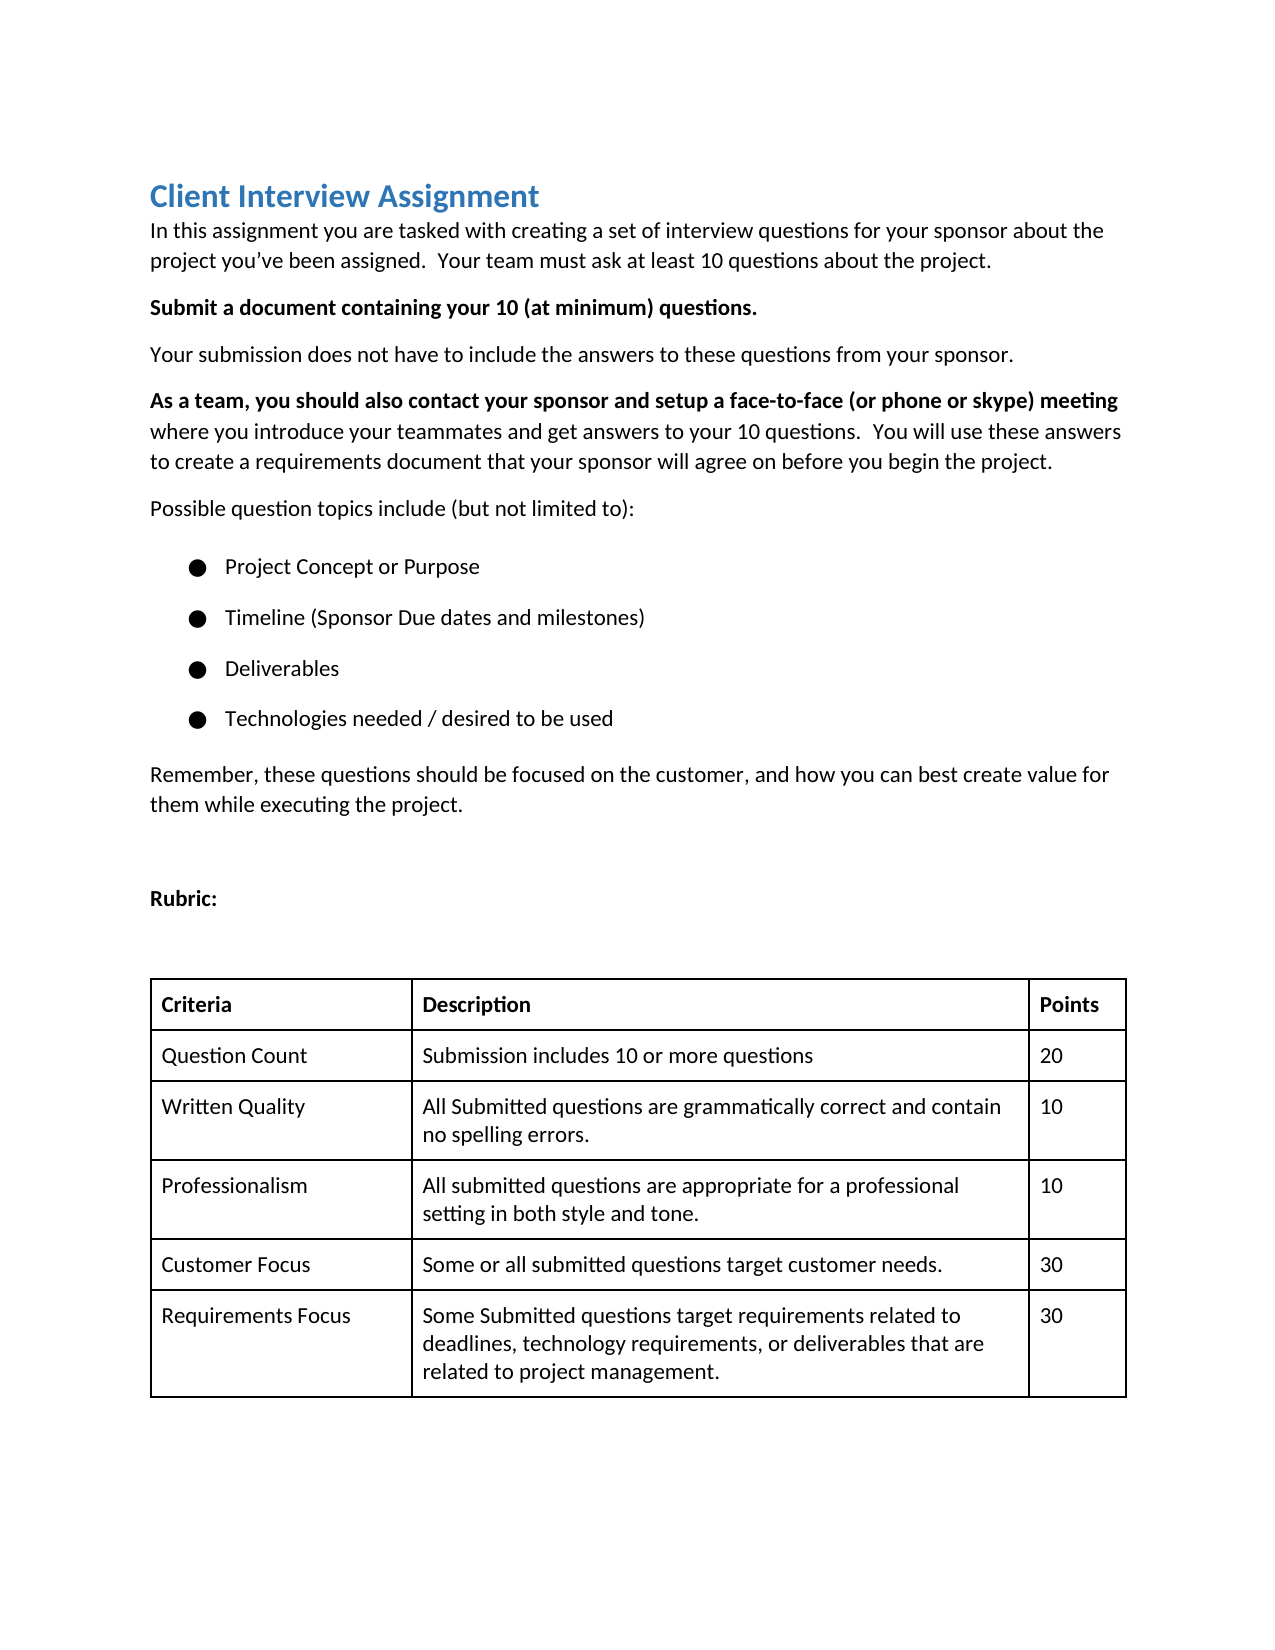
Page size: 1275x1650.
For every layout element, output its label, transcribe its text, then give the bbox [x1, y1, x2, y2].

table_cell Question Count [152, 1031, 411, 1080]
text Rubric: [150, 884, 1125, 912]
table_cell Professionalism [152, 1161, 411, 1238]
table_cell 30 [1030, 1240, 1125, 1289]
list Technologies needed / desired to be used [187, 693, 1125, 740]
table_cell All Submitted questions are grammatically correct and contain no spelling errors. [413, 1082, 1028, 1159]
table_cell Requirements Focus [152, 1291, 411, 1396]
table_header Description [413, 980, 1028, 1029]
text Submit a document containing your 10 (at minimum) questions. [150, 293, 1125, 321]
table_cell Submission includes 10 or more questions [413, 1031, 1028, 1080]
text Your submission does not have to include the answers to these questions from your sponsor. [150, 340, 1125, 368]
table_header Criteria [152, 980, 411, 1029]
text Remember, these questions should be focused on the customer, and how you can best create value for them while executing the project. [150, 760, 1125, 818]
text In this assignment you are tasked with creating a set of interview questions for your sponsor about the project you’ve been assigned. Your team must ask at least 10 questions about the project. [150, 216, 1125, 274]
table_cell All submitted questions are appropriate for a professional setting in both style and tone. [413, 1161, 1028, 1238]
list Deliverables [187, 642, 1125, 689]
table_cell Some or all submitted questions target customer needs. [413, 1240, 1028, 1289]
table_cell Written Quality [152, 1082, 411, 1159]
subtitle Client Interview Assignment [150, 175, 1125, 216]
table_header Points [1030, 980, 1125, 1029]
list Timeline (Sponsor Due dates and milestones) [187, 591, 1125, 638]
table_cell Some Submitted questions target requirements related to deadlines, technology requirements, or deliverables that are related to project management. [413, 1291, 1028, 1396]
table_cell 10 [1030, 1082, 1125, 1159]
text As a team, you should also contact your sponsor and setup a face-to-face (or phone or skype) meeting where you introduce your teammates and get answers to your 10 questions. You will use these answers to create a requirements document that your sponsor will agree on before you begin the project. [150, 387, 1125, 475]
list Project Concept or Purpose [187, 541, 1125, 588]
table_cell 30 [1030, 1291, 1125, 1396]
text Possible question topics include (but not limited to): [150, 494, 1125, 522]
table_cell 10 [1030, 1161, 1125, 1238]
table_cell 20 [1030, 1031, 1125, 1080]
table_cell Customer Focus [152, 1240, 411, 1289]
